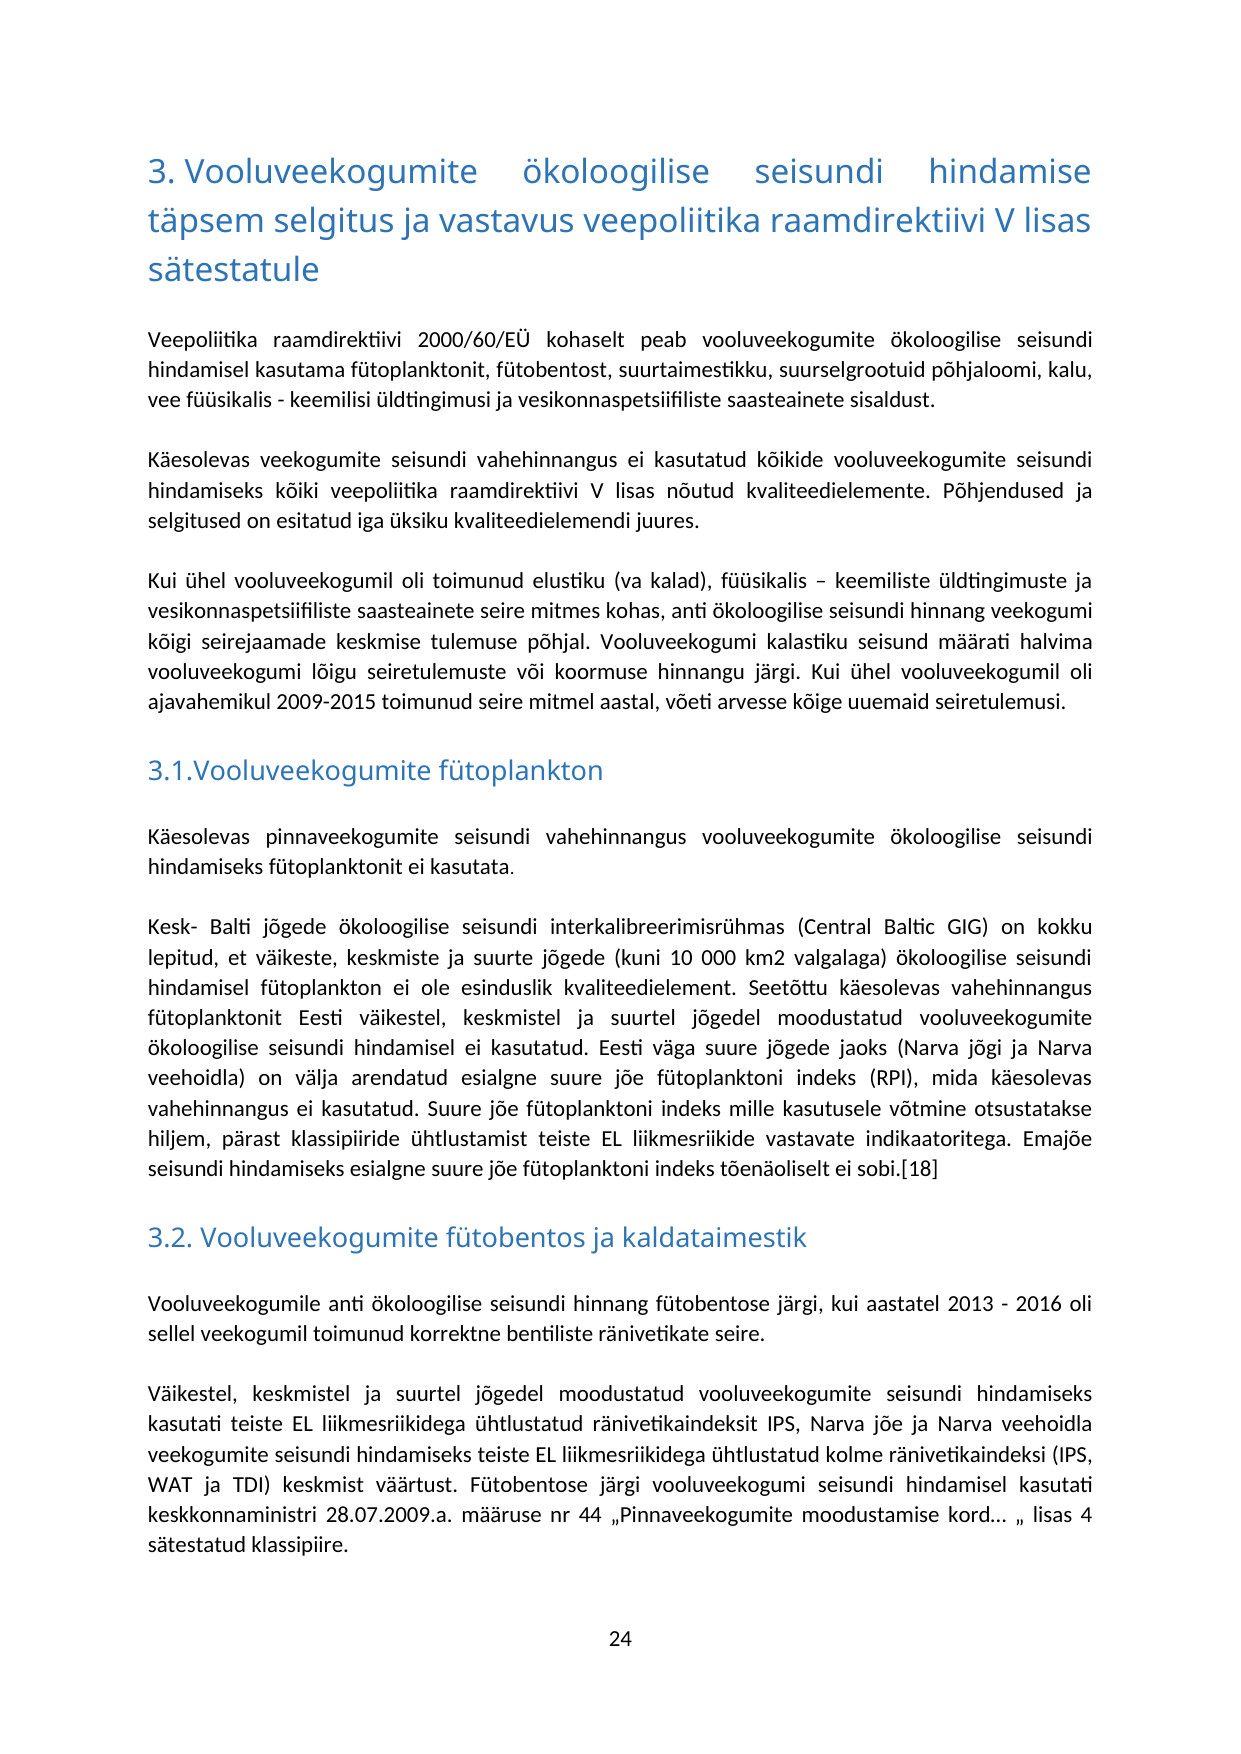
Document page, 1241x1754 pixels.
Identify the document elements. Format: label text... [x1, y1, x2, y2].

text Käesolevas pinnaveekogumite seisundi vahehinnangus vooluveekogumite ökoloogilise seisundi hindamiseks fütoplanktonit ei kasutata. [148, 822, 1093, 880]
text Vooluveekogumile anti ökoloogilise seisundi hinnang fütobentose järgi, kui aastatel 2013 - 2016 oli sellel veekogumil toimunud korrektne bentiliste ränivetikate seire. [148, 1289, 1093, 1347]
text Väikestel, keskmistel ja suurtel jõgedel moodustatud vooluveekogumite seisundi hindamiseks kasutati teiste EL liikmesriikidega ühtlustatud ränivetikaindeksit IPS, Narva jõe ja Narva veehoidla veekogumite seisundi hindamiseks teiste EL liikmesriikidega ühtlustatud kolme ränivetikaindeksi (IPS, WAT ja TDI) keskmist väärtust. Fütobentose järgi vooluveekogumi seisundi hindamisel kasutati keskkonnaministri 28.07.2009.a. määruse nr 44 „Pinnaveekogumite moodustamise kord… „ lisas 4 sätestatud klassipiire. [148, 1379, 1093, 1558]
subtitle 3. Vooluveekogumite ökoloogilise seisundi hindamise täpsem selgitus ja vastavus veepoliitika raamdirektiivi V lisas sätestatule [148, 148, 1093, 291]
text Veepoliitika raamdirektiivi 2000/60/EÜ kohaselt peab vooluveekogumite ökoloogilise seisundi hindamisel kasutama fütoplanktonit, fütobentost, suurtaimestikku, suurselgrootuid põhjaloomi, kalu, vee füüsikalis - keemilisi üldtingimusi ja vesikonnaspetsiifiliste saasteainete sisaldust. [148, 325, 1093, 413]
subtitle 3.1.Vooluveekogumite fütoplankton [148, 752, 1093, 789]
text Kui ühel vooluveekogumil oli toimunud elustiku (va kalad), füüsikalis – keemiliste üldtingimuste ja vesikonnaspetsiifiliste saasteainete seire mitmes kohas, anti ökoloogilise seisundi hinnang veekogumi kõigi seirejaamade keskmise tulemuse põhjal. Vooluveekogumi kalastiku seisund määrati halvima vooluveekogumi lõigu seiretulemuste või koormuse hinnangu järgi. Kui ühel vooluveekogumil oli ajavahemikul 2009-2015 toimunud seire mitmel aastal, võeti arvesse kõige uuemaid seiretulemusi. [148, 566, 1093, 715]
text Kesk- Balti jõgede ökoloogilise seisundi interkalibreerimisrühmas (Central Baltic GIG) on kokku lepitud, et väikeste, keskmiste ja suurte jõgede (kuni 10 000 km2 valgalaga) ökoloogilise seisundi hindamisel fütoplankton ei ole esinduslik kvaliteedielement. Seetõttu käesolevas vahehinnangus fütoplanktonit Eesti väikestel, keskmistel ja suurtel jõgedel moodustatud vooluveekogumite ökoloogilise seisundi hindamisel ei kasutatud. Eesti väga suure jõgede jaoks (Narva jõgi ja Narva veehoidla) on välja arendatud esialgne suure jõe fütoplanktoni indeks (RPI), mida käesolevas vahehinnangus ei kasutatud. Suure jõe fütoplanktoni indeks mille kasutusele võtmine otsustatakse hiljem, pärast klassipiiride ühtlustamist teiste EL liikmesriikide vastavate indikaatoritega. Emajõe seisundi hindamiseks esialgne suure jõe fütoplanktoni indeks tõenäoliselt ei sobi.[18] [148, 912, 1093, 1182]
text Käesolevas veekogumite seisundi vahehinnangus ei kasutatud kõikide vooluveekogumite seisundi hindamiseks kõiki veepoliitika raamdirektiivi V lisas nõutud kvaliteedielemente. Põhjendused ja selgitused on esitatud iga üksiku kvaliteedielemendi juures. [148, 446, 1093, 534]
subtitle 3.2. Vooluveekogumite fütobentos ja kaldataimestik [148, 1219, 1093, 1256]
